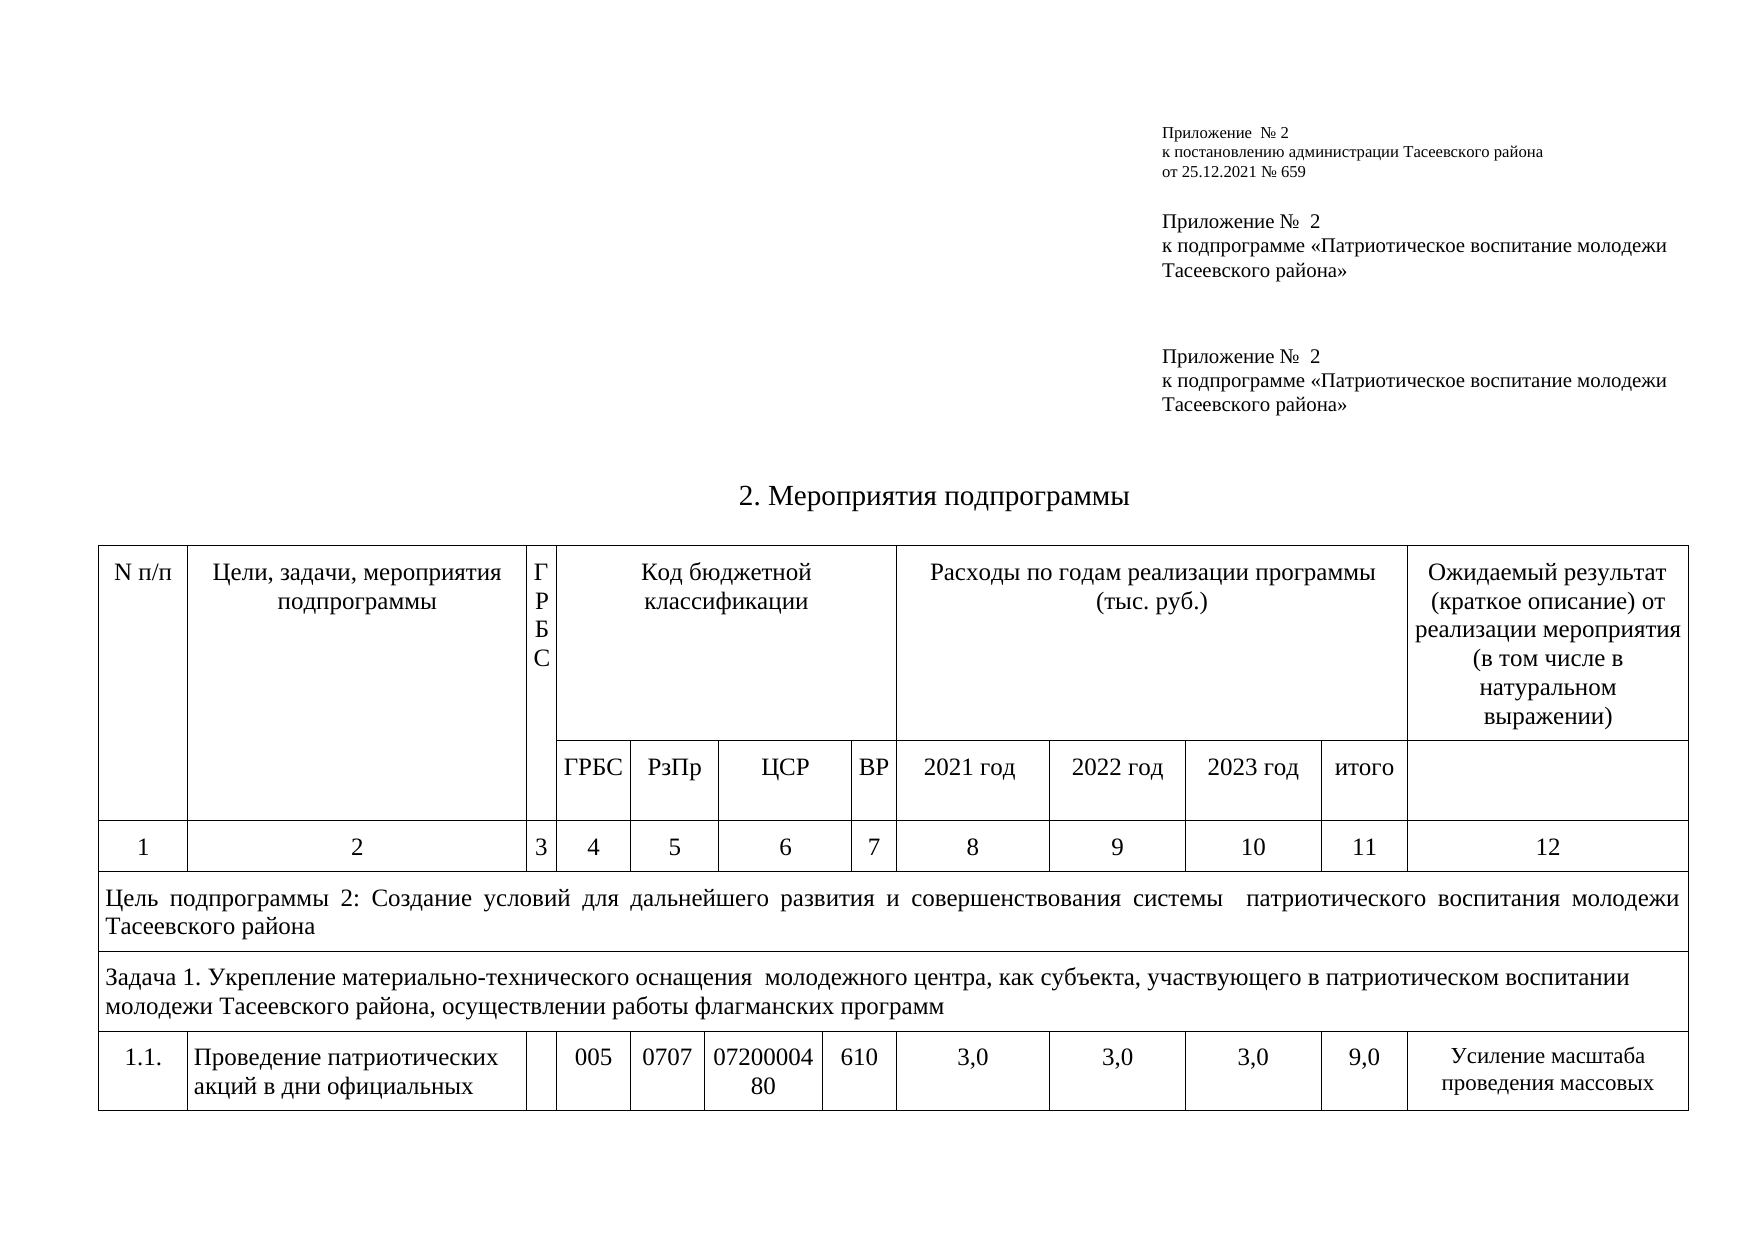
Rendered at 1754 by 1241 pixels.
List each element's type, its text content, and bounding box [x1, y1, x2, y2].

table_cell 2023 год [1186, 741, 1321, 820]
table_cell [188, 1032, 526, 1110]
table_cell 10 [1186, 821, 1321, 871]
table_cell [1408, 741, 1688, 820]
text 2. Мероприятия подпрограммы [99, 478, 1695, 512]
table_cell РзПр [631, 741, 718, 820]
table_cell ВР [852, 741, 896, 820]
table_cell 1.1. [99, 1032, 187, 1110]
table_cell 2 [188, 821, 526, 871]
table_cell 1 [99, 821, 187, 871]
table_cell итого [1322, 741, 1407, 820]
table_cell 3,0 [1050, 1032, 1185, 1110]
table_cell 9,0 [1322, 1032, 1407, 1110]
table_cell Задача 1. Укрепление материально-технического оснащения молодежного центра, как субъекта, участвующего в патриотическом воспитании молодежи Тасеевского района, осуществлении работы флагманских программ [99, 952, 1688, 1031]
text к постановлению администрации Тасеевского района [1162, 142, 1695, 161]
table_header Цели, задачи, мероприятия подпрограммы [188, 546, 526, 820]
table_header N п/п [99, 546, 187, 820]
table_cell 7 [852, 821, 896, 871]
table_cell 0720000480 [705, 1032, 822, 1110]
table_cell 3,0 [897, 1032, 1049, 1110]
table_header ГРБС [527, 546, 556, 820]
table_cell 4 [557, 821, 630, 871]
table_header Ожидаемый результат (краткое описание) от реализации мероприятия (в том числе в натуральном выражении) [1408, 546, 1688, 740]
table_cell Цель подпрограммы 2: Создание условий для дальнейшего развития и совершенствования системы патриотического воспитания молодежи Тасеевского района [99, 872, 1688, 951]
text к подпрограмме «Патриотическое воспитание молодежи Тасеевского района» [1162, 233, 1695, 282]
text Приложение № 2 [99, 209, 1695, 233]
table_cell [527, 1032, 556, 1110]
table_cell 12 [1408, 821, 1688, 871]
text Приложение № 2 [1162, 123, 1695, 142]
table_cell 5 [631, 821, 718, 871]
table_cell 0707 [631, 1032, 704, 1110]
table_cell 3,0 [1186, 1032, 1321, 1110]
table_cell 3 [527, 821, 556, 871]
table_cell 8 [897, 821, 1049, 871]
table_cell 2022 год [1050, 741, 1185, 820]
table_header Код бюджетной классификации [557, 546, 896, 740]
table_cell ЦСР [719, 741, 851, 820]
text от 25.12.2021 № 659 [1162, 161, 1695, 181]
text Приложение № 2 [99, 344, 1695, 368]
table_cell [1408, 1032, 1688, 1110]
table_cell 9 [1050, 821, 1185, 871]
table_cell ГРБС [557, 741, 630, 820]
text к подпрограмме «Патриотическое воспитание молодежи Тасеевского района» [1162, 368, 1695, 416]
table_cell 6 [719, 821, 851, 871]
table_cell 2021 год [897, 741, 1049, 820]
table_cell 11 [1322, 821, 1407, 871]
table_header Расходы по годам реализации программы (тыс. руб.) [897, 546, 1407, 740]
table_cell 610 [823, 1032, 896, 1110]
table_cell 005 [557, 1032, 630, 1110]
